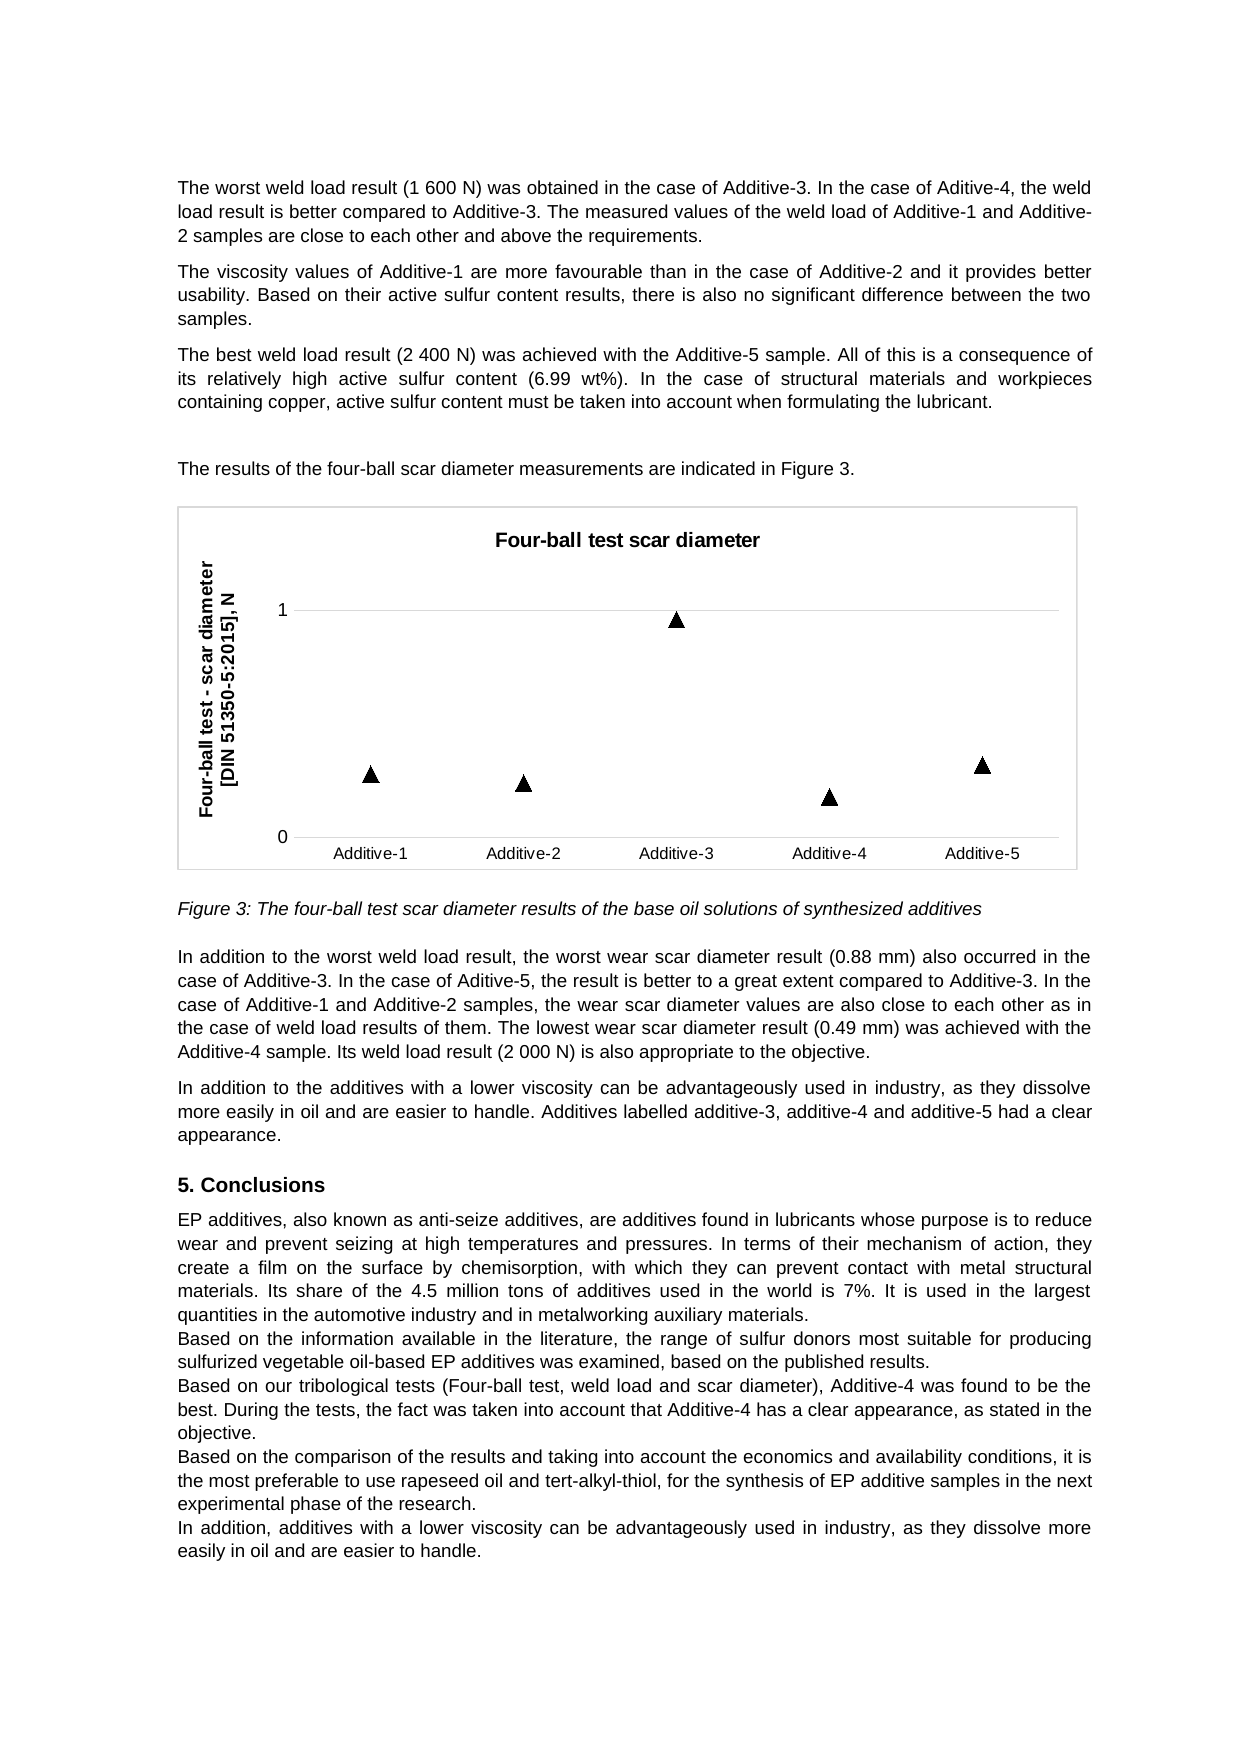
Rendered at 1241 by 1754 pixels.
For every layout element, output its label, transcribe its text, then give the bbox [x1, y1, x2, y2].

text The best weld load result (2 400 N) was achieved with the Additive-5 sample. All of this is a consequence of its relatively high active sulfur content (6.99 wt%). In the case of structural materials and workpieces containing copper, active sulfur content must be taken into account when formulating the lubricant. [177, 344, 1092, 413]
text In addition, additives with a lower viscosity can be advantageously used in industry, as they dissolve more easily in oil and are easier to handle. [177, 1517, 1092, 1562]
text In addition to the worst weld load result, the worst wear scar diameter result (0.88 mm) also occurred in the case of Additive-3. In the case of Aditive-5, the result is better to a great extent compared to Additive-3. In the case of Additive-1 and Additive-2 samples, the wear scar diameter values are also close to each other as in the case of weld load results of them. The lowest wear scar diameter result (0.49 mm) was achieved with the Additive-4 sample. Its weld load result (2 000 N) is also appropriate to the objective. [177, 946, 1092, 1062]
text The worst weld load result (1 600 N) was obtained in the case of Additive-3. In the case of Aditive-4, the weld load result is better compared to Additive-3. The measured values of the weld load of Additive-1 and Additive-2 samples are close to each other and above the requirements. [177, 177, 1092, 246]
text Based on the information available in the literature, the range of sulfur donors most suitable for producing sulfurized vegetable oil-based EP additives was examined, based on the published results. [177, 1327, 1092, 1373]
text EP additives, also known as anti-seize additives, are additives found in lubricants whose purpose is to reduce wear and prevent seizing at high temperatures and pressures. In terms of their mechanism of action, they create a film on the surface by chemisorption, with which they can prevent contact with metal structural materials. Its share of the 4.5 million tons of additives used in the world is 7%. It is used in the largest quantities in the automotive industry and in metalworking auxiliary materials. [177, 1209, 1092, 1325]
text Based on our tribological tests (Four-ball test, weld load and scar diameter), Additive-4 was found to be the best. During the tests, the fact was taken into account that Additive-4 has a clear appearance, as stated in the objective. [177, 1375, 1092, 1444]
text The results of the four-ball scar diameter measurements are indicated in Figure 3. [177, 457, 1092, 479]
subtitle Conclusions [177, 1173, 1092, 1197]
text Figure 3: The four-ball test scar diameter results of the base oil solutions of synthesized additives [177, 897, 1092, 919]
text In addition to the additives with a lower viscosity can be advantageously used in industry, as they dissolve more easily in oil and are easier to handle. Additives labelled additive-3, additive-4 and additive-5 had a clear appearance. [177, 1077, 1092, 1146]
text The viscosity values of Additive-1 are more favourable than in the case of Additive-2 and it provides better usability. Based on their active sulfur content results, there is also no significant difference between the two samples. [177, 261, 1092, 329]
text Based on the comparison of the results and taking into account the economics and availability conditions, it is the most preferable to use rapeseed oil and tert-alkyl-thiol, for the synthesis of EP additive samples in the next experimental phase of the research. [177, 1446, 1092, 1514]
